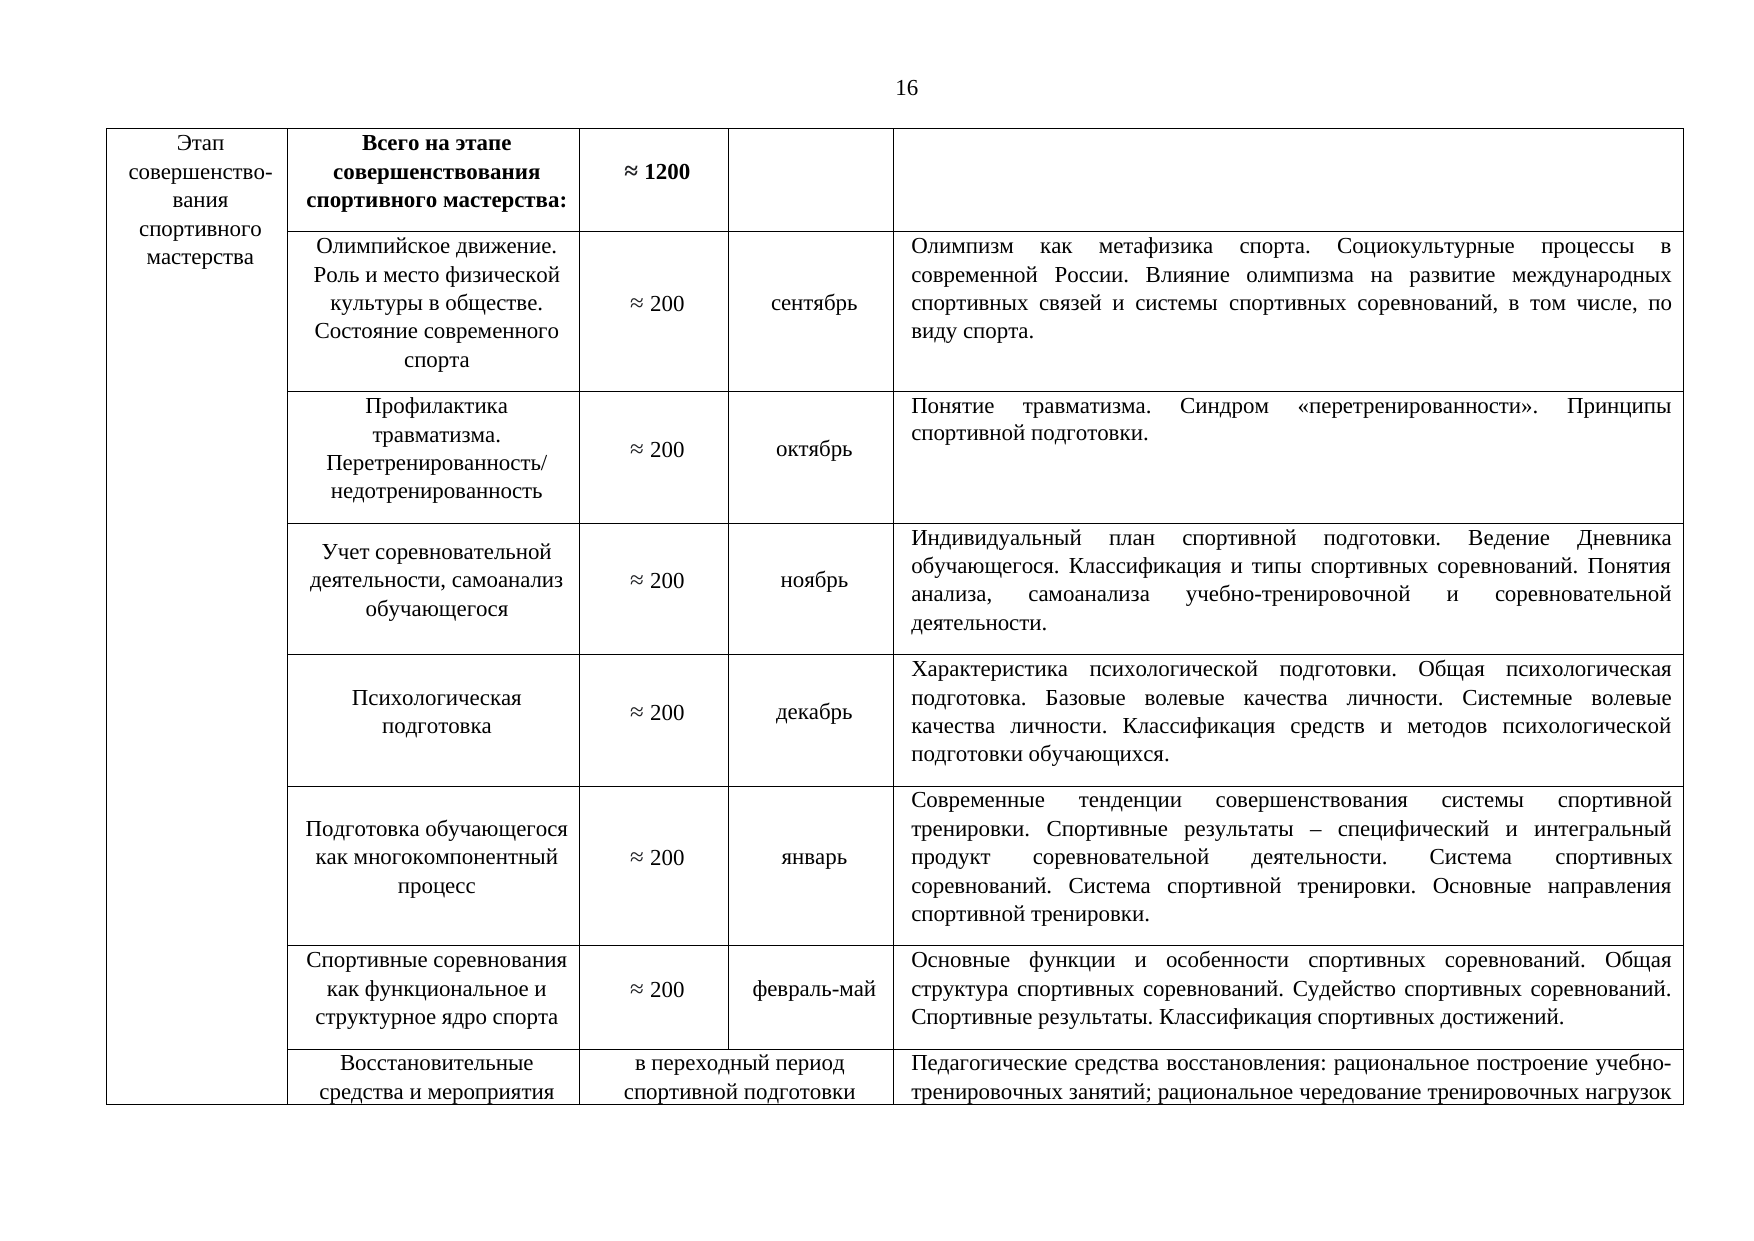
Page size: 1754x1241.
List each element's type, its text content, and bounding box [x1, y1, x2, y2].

table_cell ≈ 1200 [580, 129, 728, 231]
table_cell ≈ 200 [580, 946, 728, 1048]
table_cell ≈ 200 [580, 787, 728, 945]
table_cell ноябрь [729, 524, 893, 654]
table_cell Характеристика психологической подготовки. Общая психологическая подготовка. Базовые волевые качества личности. Системные волевые качества личности. Классификация средств и методов психологической подготовки обучающихся. [894, 655, 1683, 786]
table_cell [288, 1050, 579, 1104]
table_cell Учет соревновательной деятельности, самоанализ обучающегося [288, 524, 579, 654]
table_cell Олимпийское движение. Роль и место физической культуры в обществе. Состояние современного спорта [288, 232, 579, 391]
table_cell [894, 1050, 1683, 1104]
table_cell Олимпизм как метафизика спорта. Социокультурные процессы в современной России. Влияние олимпизма на развитие международных спортивных связей и системы спортивных соревнований, в том числе, по виду спорта. [894, 232, 1683, 391]
table_cell Понятие травматизма. Синдром «перетренированности». Принципы спортивной подготовки. [894, 392, 1683, 523]
table_cell октябрь [729, 392, 893, 523]
table_cell Современные тенденции совершенствования системы спортивной тренировки. Спортивные результаты – специфический и интегральный продукт соревновательной деятельности. Система спортивных соревнований. Система спортивной тренировки. Основные направления спортивной тренировки. [894, 787, 1683, 945]
table_cell ≈ 200 [580, 232, 728, 391]
table_cell Подготовка обучающегося как многокомпонентный процесс [288, 787, 579, 945]
table_cell Этап совершенство-вания спортивного мастерства [107, 129, 287, 1104]
table_cell Профилактика травматизма. Перетренированность/ недотренированность [288, 392, 579, 523]
table_cell [894, 129, 1683, 231]
table_cell февраль-май [729, 946, 893, 1048]
table_cell ≈ 200 [580, 524, 728, 654]
table_cell декабрь [729, 655, 893, 786]
table_cell сентябрь [729, 232, 893, 391]
table_cell Основные функции и особенности спортивных соревнований. Общая структура спортивных соревнований. Судейство спортивных соревнований. Спортивные результаты. Классификация спортивных достижений. [894, 946, 1683, 1048]
table_cell [729, 129, 893, 231]
table_cell ≈ 200 [580, 655, 728, 786]
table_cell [580, 1050, 893, 1104]
table_cell ≈ 200 [580, 392, 728, 523]
table_cell Всего на этапе совершенствования спортивного мастерства: [288, 129, 579, 231]
table_cell Индивидуальный план спортивной подготовки. Ведение Дневника обучающегося. Классификация и типы спортивных соревнований. Понятия анализа, самоанализа учебно-тренировочной и соревновательной деятельности. [894, 524, 1683, 654]
table_cell январь [729, 787, 893, 945]
table_cell Спортивные соревнования как функциональное и структурное ядро спорта [288, 946, 579, 1048]
table_cell Психологическая подготовка [288, 655, 579, 786]
